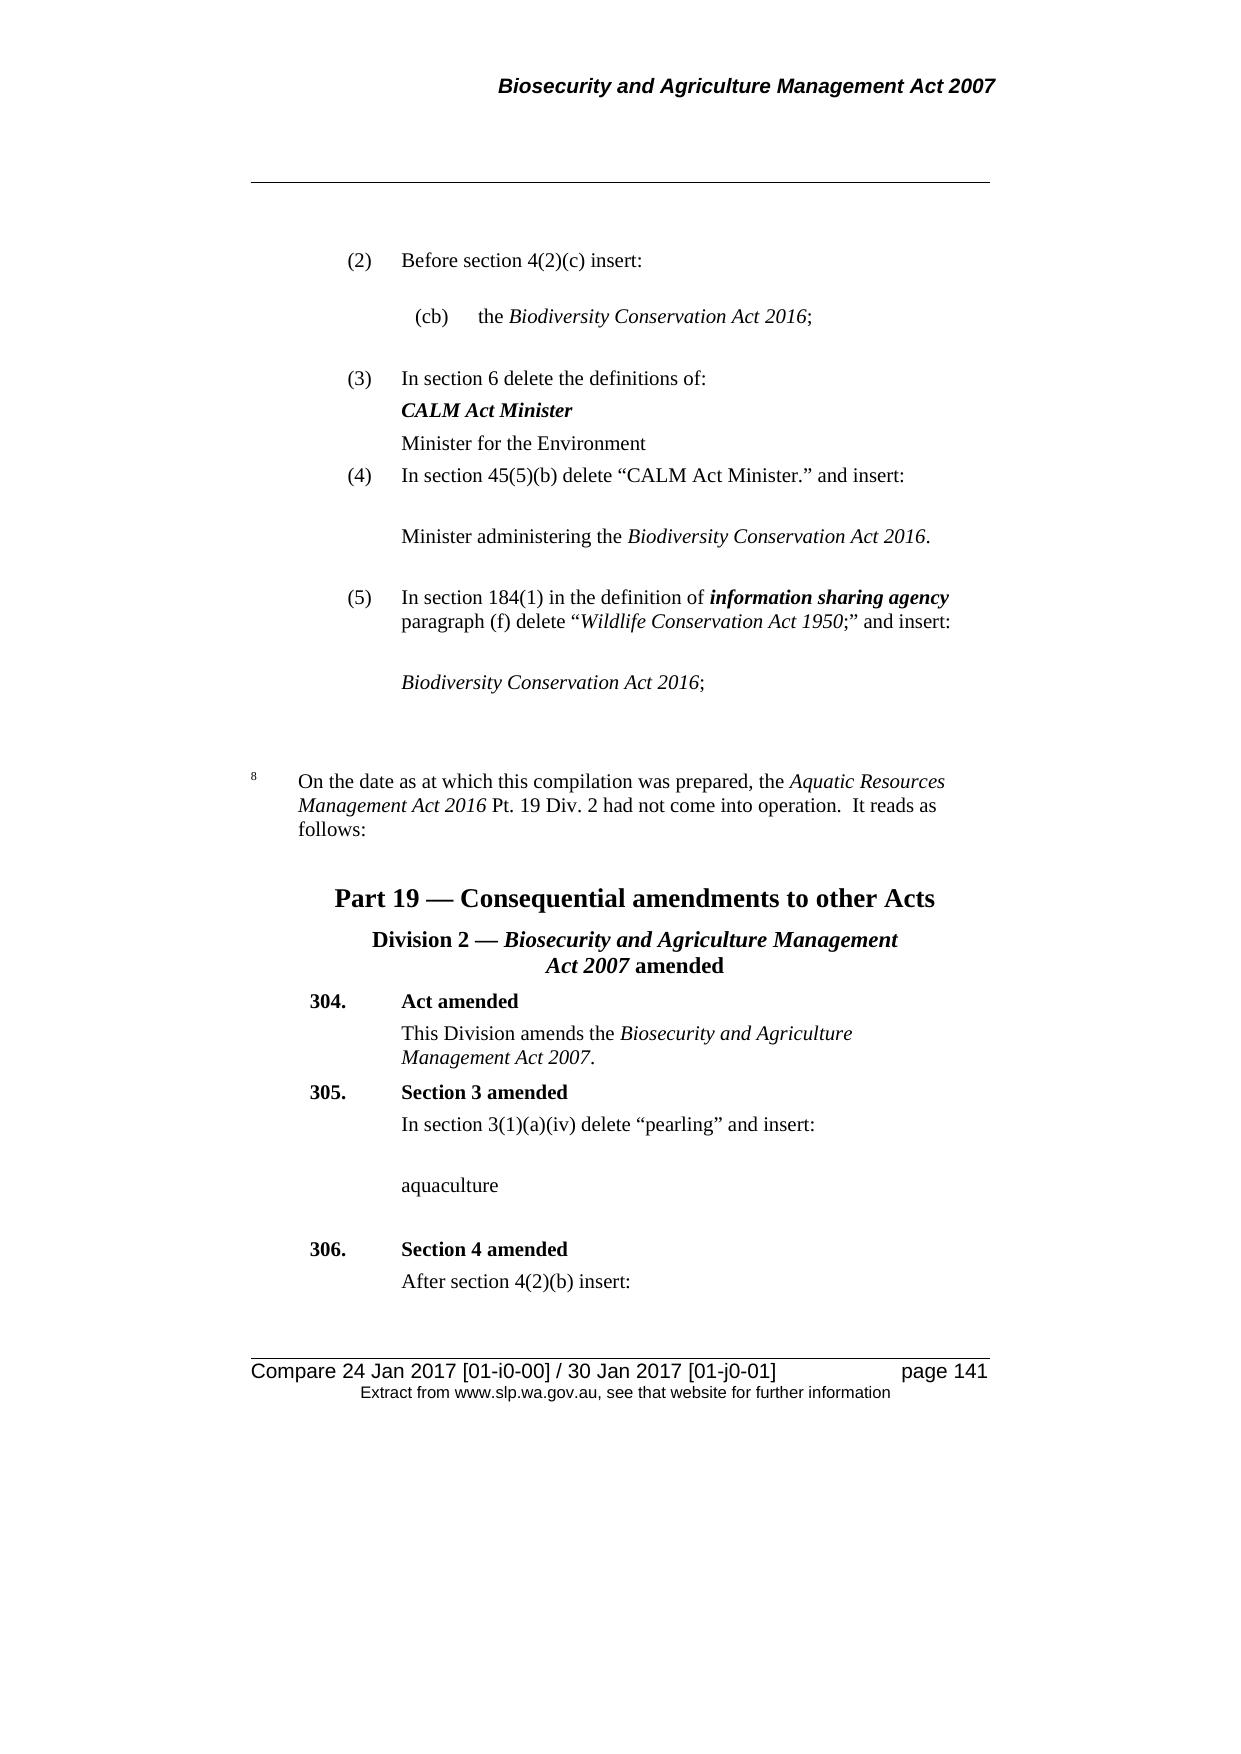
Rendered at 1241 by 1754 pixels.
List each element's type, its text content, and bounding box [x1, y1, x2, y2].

text (4) In section 45(5)(b) delete “CALM Act Minister.” and insert: [312, 463, 960, 487]
list Minister for the Environment [401, 430, 990, 454]
subtitle 304. Act amended [309, 989, 960, 1013]
subtitle 306. Section 4 amended [309, 1236, 960, 1261]
text (3) In section 6 delete the definitions of: [312, 366, 960, 390]
text This Division amends the Biosecurity and Agriculture Management Act 2007. [312, 1021, 960, 1069]
text aquaculture [312, 1173, 960, 1197]
text (2) Before section 4(2)(c) insert: [312, 247, 960, 272]
text (cb) the Biodiversity Conservation Act 2016; [389, 304, 960, 328]
subtitle 305. Section 3 amended [309, 1080, 960, 1104]
text Minister administering the Biodiversity Conservation Act 2016. [312, 524, 960, 548]
subtitle Division 2 — Biosecurity and Agriculture Management Act 2007 amended [309, 926, 960, 978]
subtitle Part 19 — Consequential amendments to other Acts [309, 882, 960, 913]
text 8 On the date as at which this compilation was prepared, the Aquatic Resources Management Act 2016 Pt. 19 Div. 2 had not come into operation. It reads as follows: [251, 768, 990, 841]
text Biodiversity Conservation Act 2016; [312, 670, 960, 694]
text (5) In section 184(1) in the definition of information sharing agency paragraph (f) delete “Wildlife Conservation Act 1950;” and insert: [312, 585, 960, 633]
list CALM Act Minister [401, 398, 990, 422]
text After section 4(2)(b) insert: [312, 1269, 960, 1293]
text In section 3(1)(a)(iv) delete “pearling” and insert: [312, 1112, 960, 1136]
